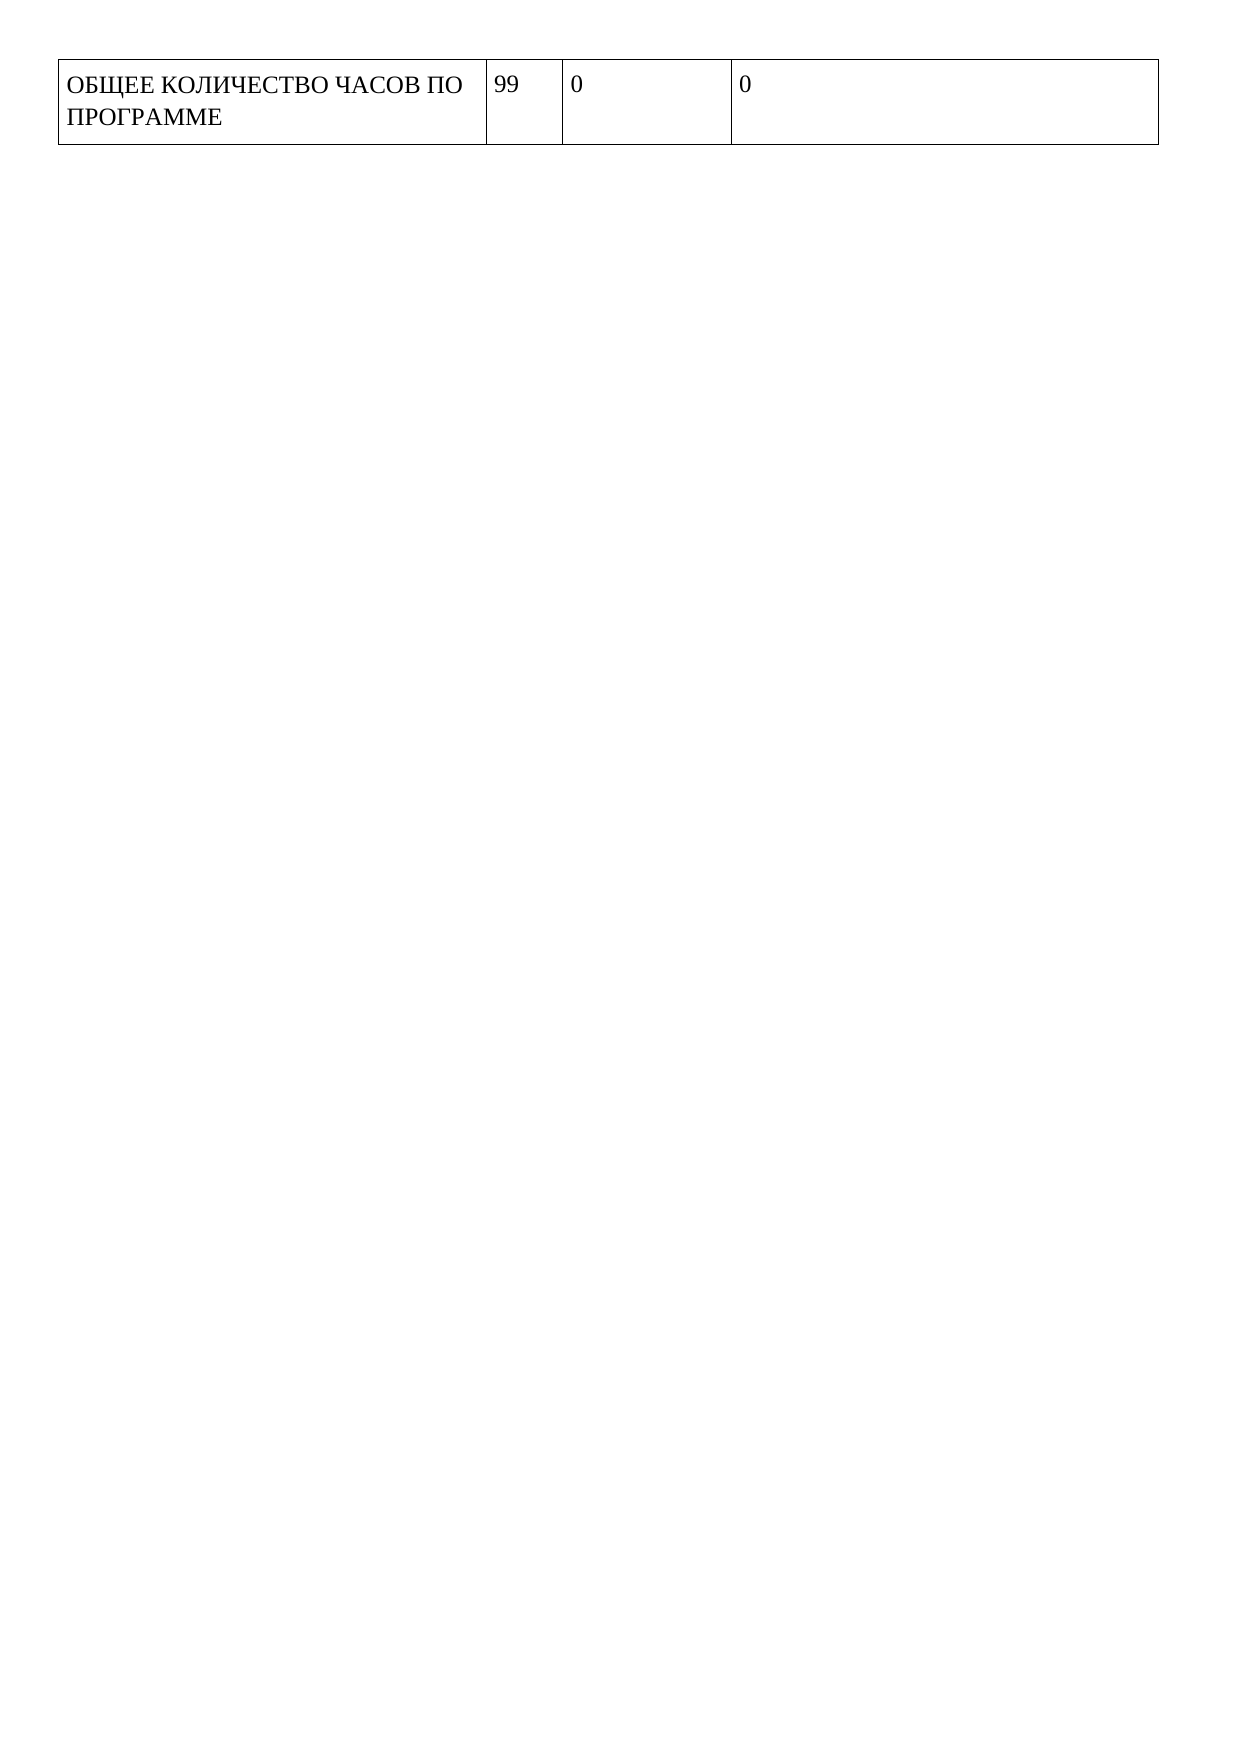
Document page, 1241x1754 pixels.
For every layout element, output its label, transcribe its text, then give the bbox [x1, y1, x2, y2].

table_header 99 [487, 60, 562, 143]
table_header 0 [732, 60, 1158, 143]
table_header ОБЩЕЕ КОЛИЧЕСТВО ЧАСОВ ПО ПРОГРАММЕ [59, 60, 486, 143]
table_header 0 [563, 60, 731, 143]
